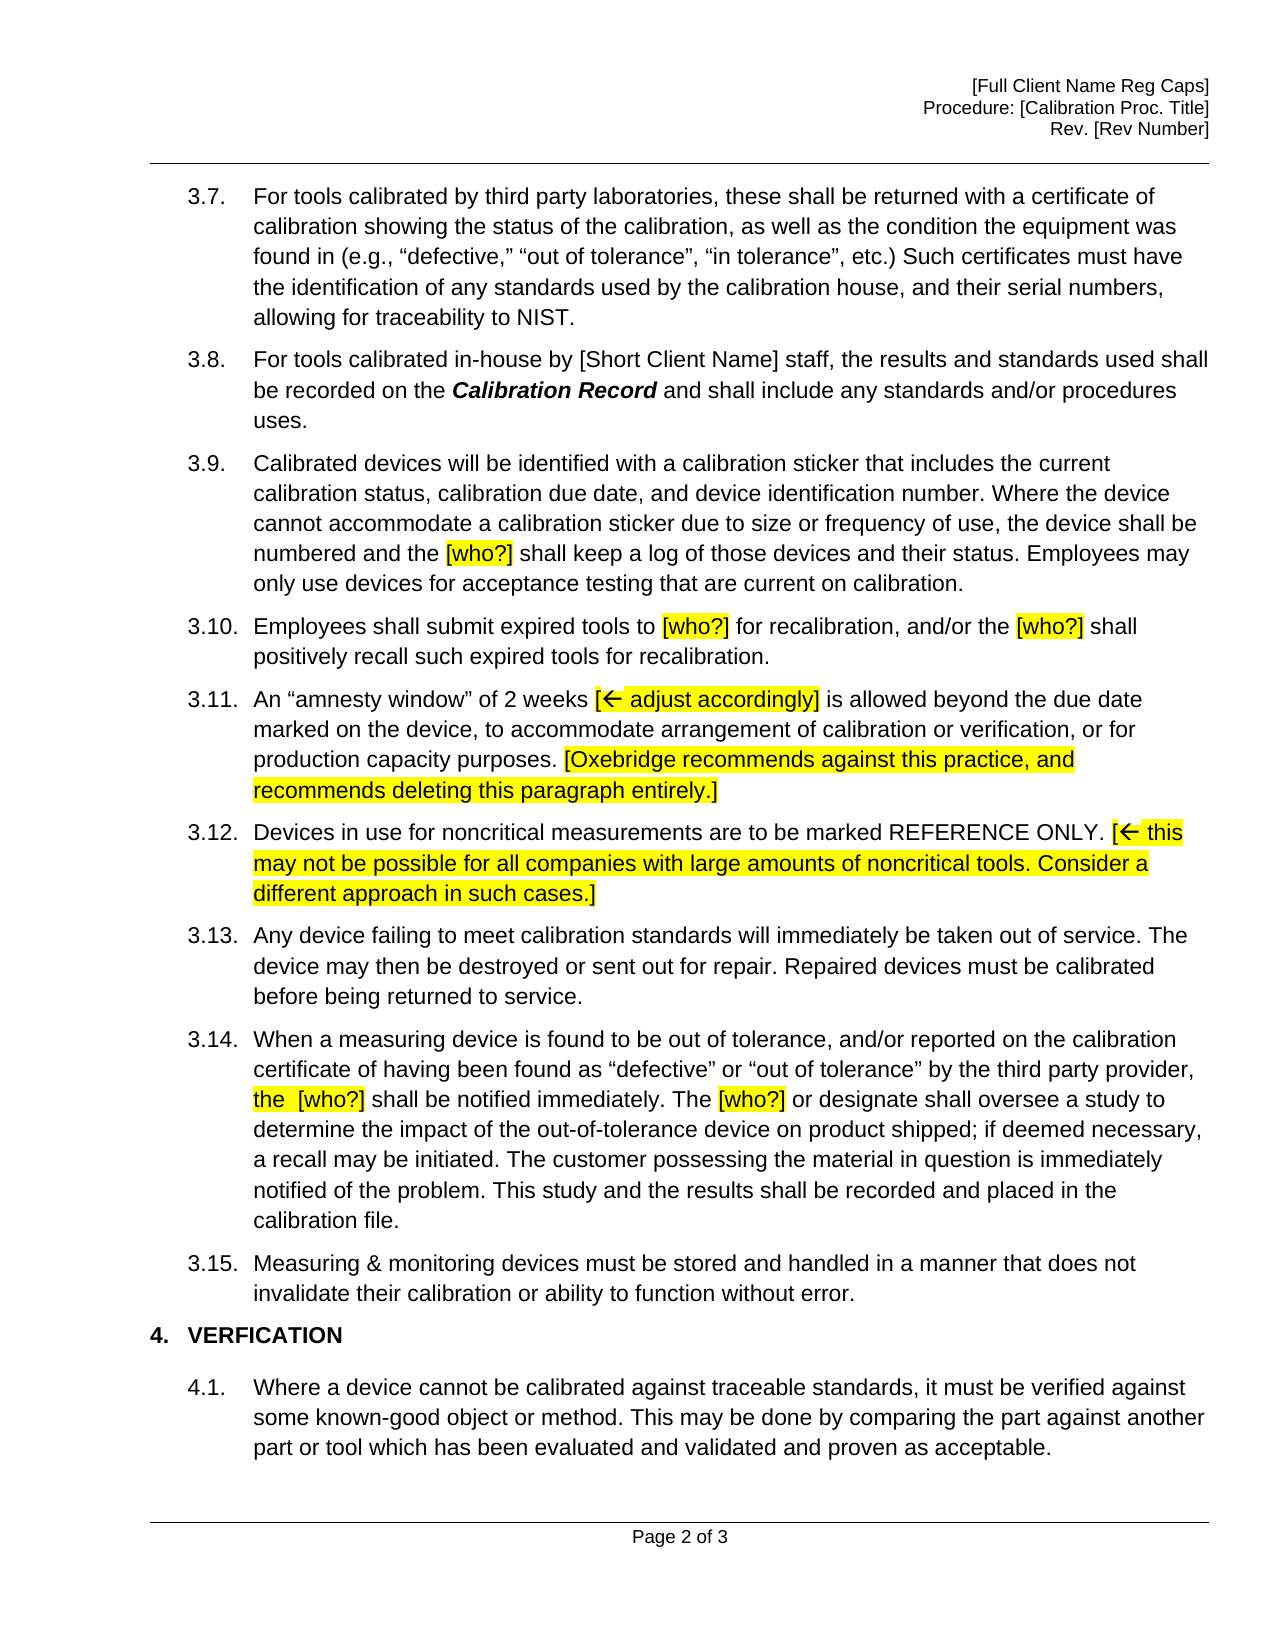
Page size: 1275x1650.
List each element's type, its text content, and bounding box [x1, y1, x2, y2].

text For tools calibrated by third party laboratories, these shall be returned with a certificate of calibration showing the status of the calibration, as well as the condition the equipment was found in (e.g., “defective,” “out of tolerance”, “in tolerance”, etc.) Such certificates must have the identification of any standards used by the calibration house, and their serial numbers, allowing for traceability to NIST. [187, 183, 1209, 330]
text Devices in use for noncritical measurements are to be marked REFERENCE ONLY. [ this may not be possible for all companies with large amounts of noncritical tools. Consider a different approach in such cases.] [187, 819, 1209, 906]
text Employees shall submit expired tools to [who?] for recalibration, and/or the [who?] shall positively recall such expired tools for recalibration. [187, 613, 1209, 669]
text Any device failing to meet calibration standards will immediately be taken out of service. The device may then be destroyed or sent out for repair. Repaired devices must be calibrated before being returned to service. [187, 922, 1209, 1009]
text When a measuring device is found to be out of tolerance, and/or reported on the calibration certificate of having been found as “defective” or “out of tolerance” by the third party provider, the [who?] shall be notified immediately. The [who?] or designate shall oversee a study to determine the impact of the out-of-tolerance device on product shipped; if deemed necessary, a recall may be initiated. The customer possessing the material in question is immediately notified of the problem. This study and the results shall be recorded and placed in the calibration file. [187, 1026, 1209, 1233]
text An “amnesty window” of 2 weeks [ adjust accordingly] is allowed beyond the due date marked on the device, to accommodate arrangement of calibration or verification, or for production capacity purposes. [Oxebridge recommends against this practice, and recommends deleting this paragraph entirely.] [187, 686, 1209, 803]
text Measuring & monitoring devices must be stored and handled in a manner that does not invalidate their calibration or ability to function without error. [187, 1249, 1209, 1306]
text VERFICATION [150, 1322, 1209, 1349]
text For tools calibrated in-house by [Short Client Name] staff, the results and standards used shall be recorded on the Calibration Record and shall include any standards and/or procedures uses. [187, 346, 1209, 433]
text Where a device cannot be calibrated against traceable standards, it must be verified against some known-good object or method. This may be done by comparing the part against another part or tool which has been evaluated and validated and proven as acceptable. [187, 1373, 1209, 1460]
text Calibrated devices will be identified with a calibration sticker that includes the current calibration status, calibration due date, and device identification number. Where the device cannot accommodate a calibration sticker due to size or frequency of use, the device shall be numbered and the [who?] shall keep a log of those devices and their status. Employees may only use devices for acceptance testing that are current on calibration. [187, 449, 1209, 597]
